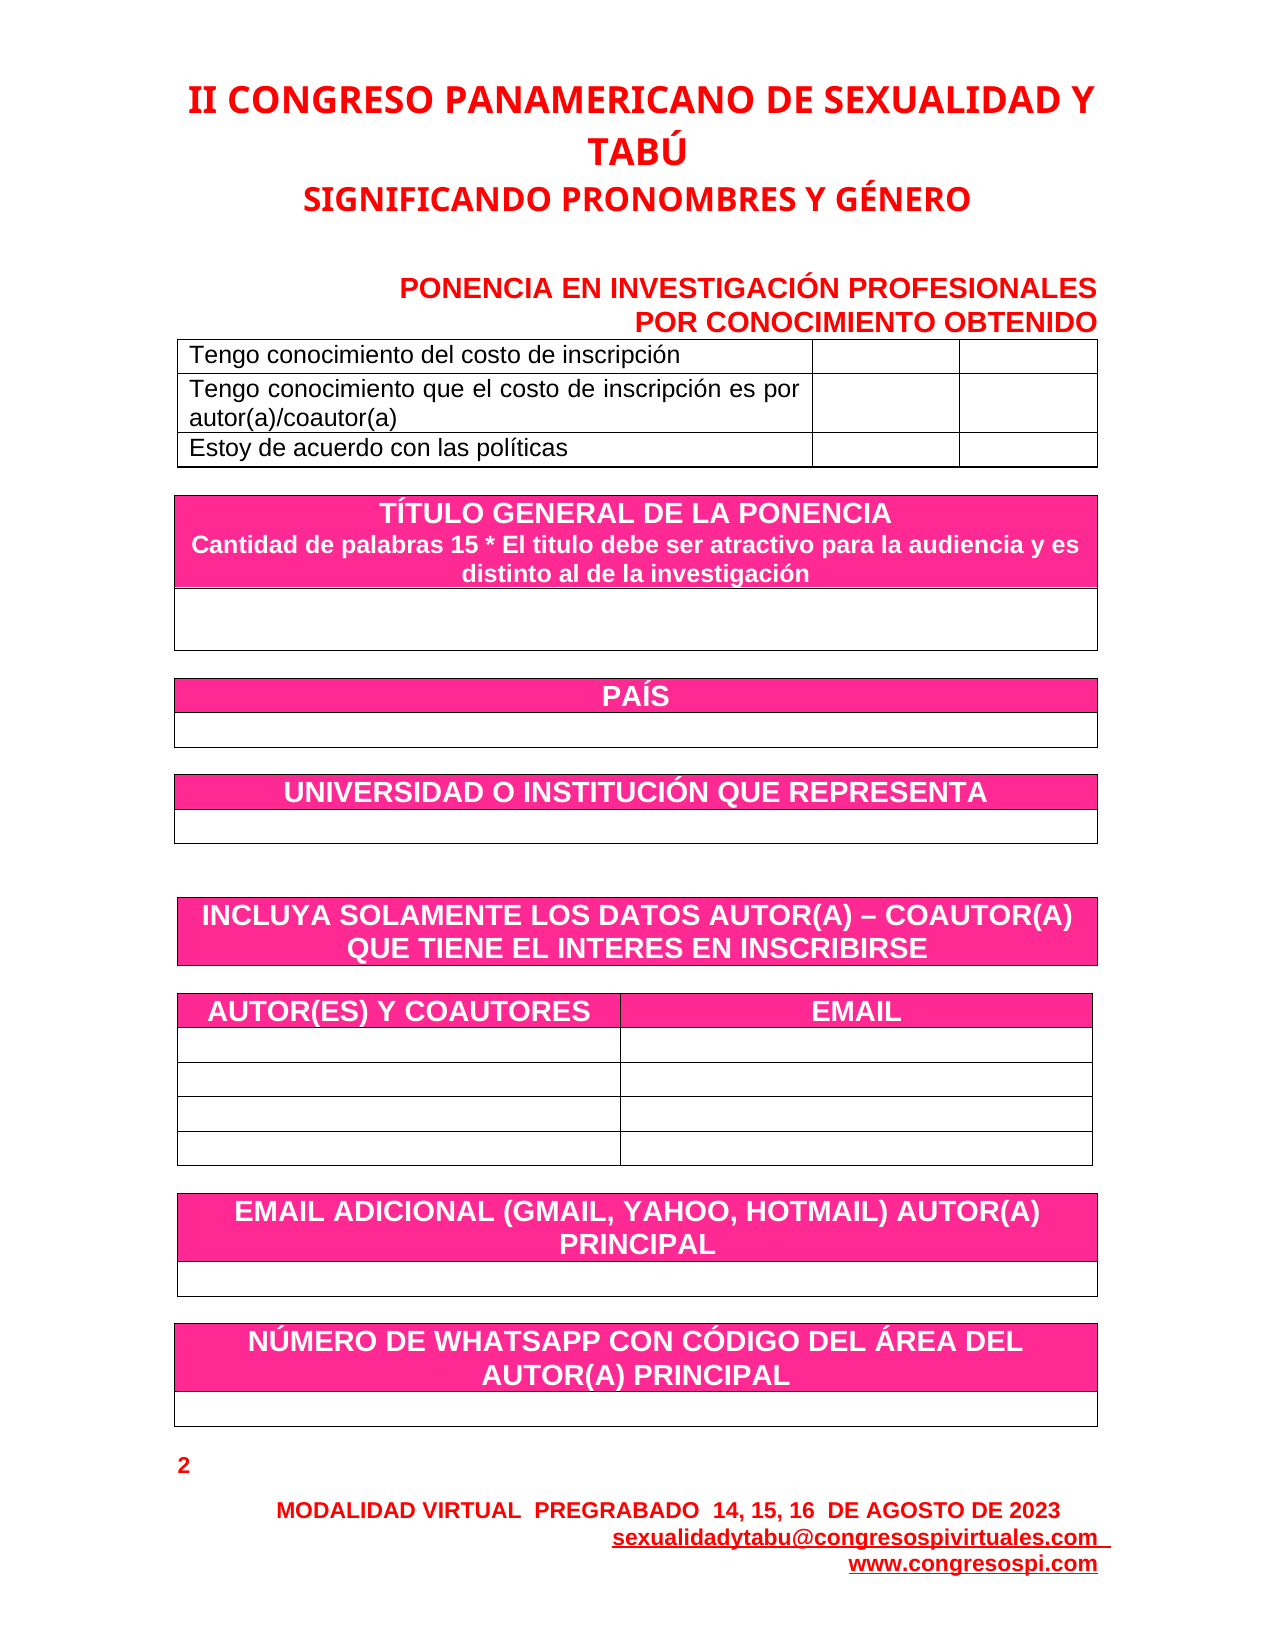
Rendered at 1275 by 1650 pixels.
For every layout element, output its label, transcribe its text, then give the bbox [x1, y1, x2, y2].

table_cell [813, 340, 959, 373]
table_cell [621, 1028, 1092, 1062]
table_cell [175, 810, 1097, 843]
table_cell [621, 1097, 1092, 1131]
table_cell [960, 340, 1097, 373]
table_cell Estoy de acuerdo con las políticas [178, 433, 812, 466]
table_cell [621, 1063, 1092, 1096]
table_header EMAIL ADICIONAL (GMAIL, YAHOO, HOTMAIL) AUTOR(A) PRINCIPAL [178, 1194, 1097, 1261]
table_cell Tengo conocimiento del costo de inscripción [178, 340, 812, 373]
table_cell [175, 589, 1097, 650]
table_cell Tengo conocimiento que el costo de inscripción es por autor(a)/coautor(a) [178, 374, 812, 432]
table_cell [178, 1097, 620, 1131]
table_cell [178, 1262, 1097, 1296]
table_cell [960, 433, 1097, 466]
table_header UNIVERSIDAD O INSTITUCIÓN QUE REPRESENTA [175, 775, 1097, 809]
table_cell [813, 433, 959, 466]
table_header TÍTULO GENERAL DE LA PONENCIA Cantidad de palabras 15 * El titulo debe ser atractivo para la audiencia y es distinto al de la investigación [175, 496, 1097, 587]
table_cell [621, 1132, 1092, 1165]
table_cell [178, 1028, 620, 1062]
table_cell [178, 1063, 620, 1096]
table_header NÚMERO DE WHATSAPP CON CÓDIGO DEL ÁREA DEL AUTOR(A) PRINCIPAL [175, 1324, 1097, 1391]
table_cell [175, 1392, 1097, 1426]
table_header EMAIL [621, 994, 1092, 1027]
table_header INCLUYA SOLAMENTE LOS DATOS AUTOR(A) – COAUTOR(A) QUE TIENE EL INTERES EN INSCRIBIRSE [178, 898, 1097, 965]
table_cell [960, 374, 1097, 432]
table_cell [813, 374, 959, 432]
table_cell [175, 713, 1097, 747]
table_cell [178, 1132, 620, 1165]
table_header PAÍS [175, 679, 1097, 712]
table_header AUTOR(ES) Y COAUTORES [178, 994, 620, 1027]
